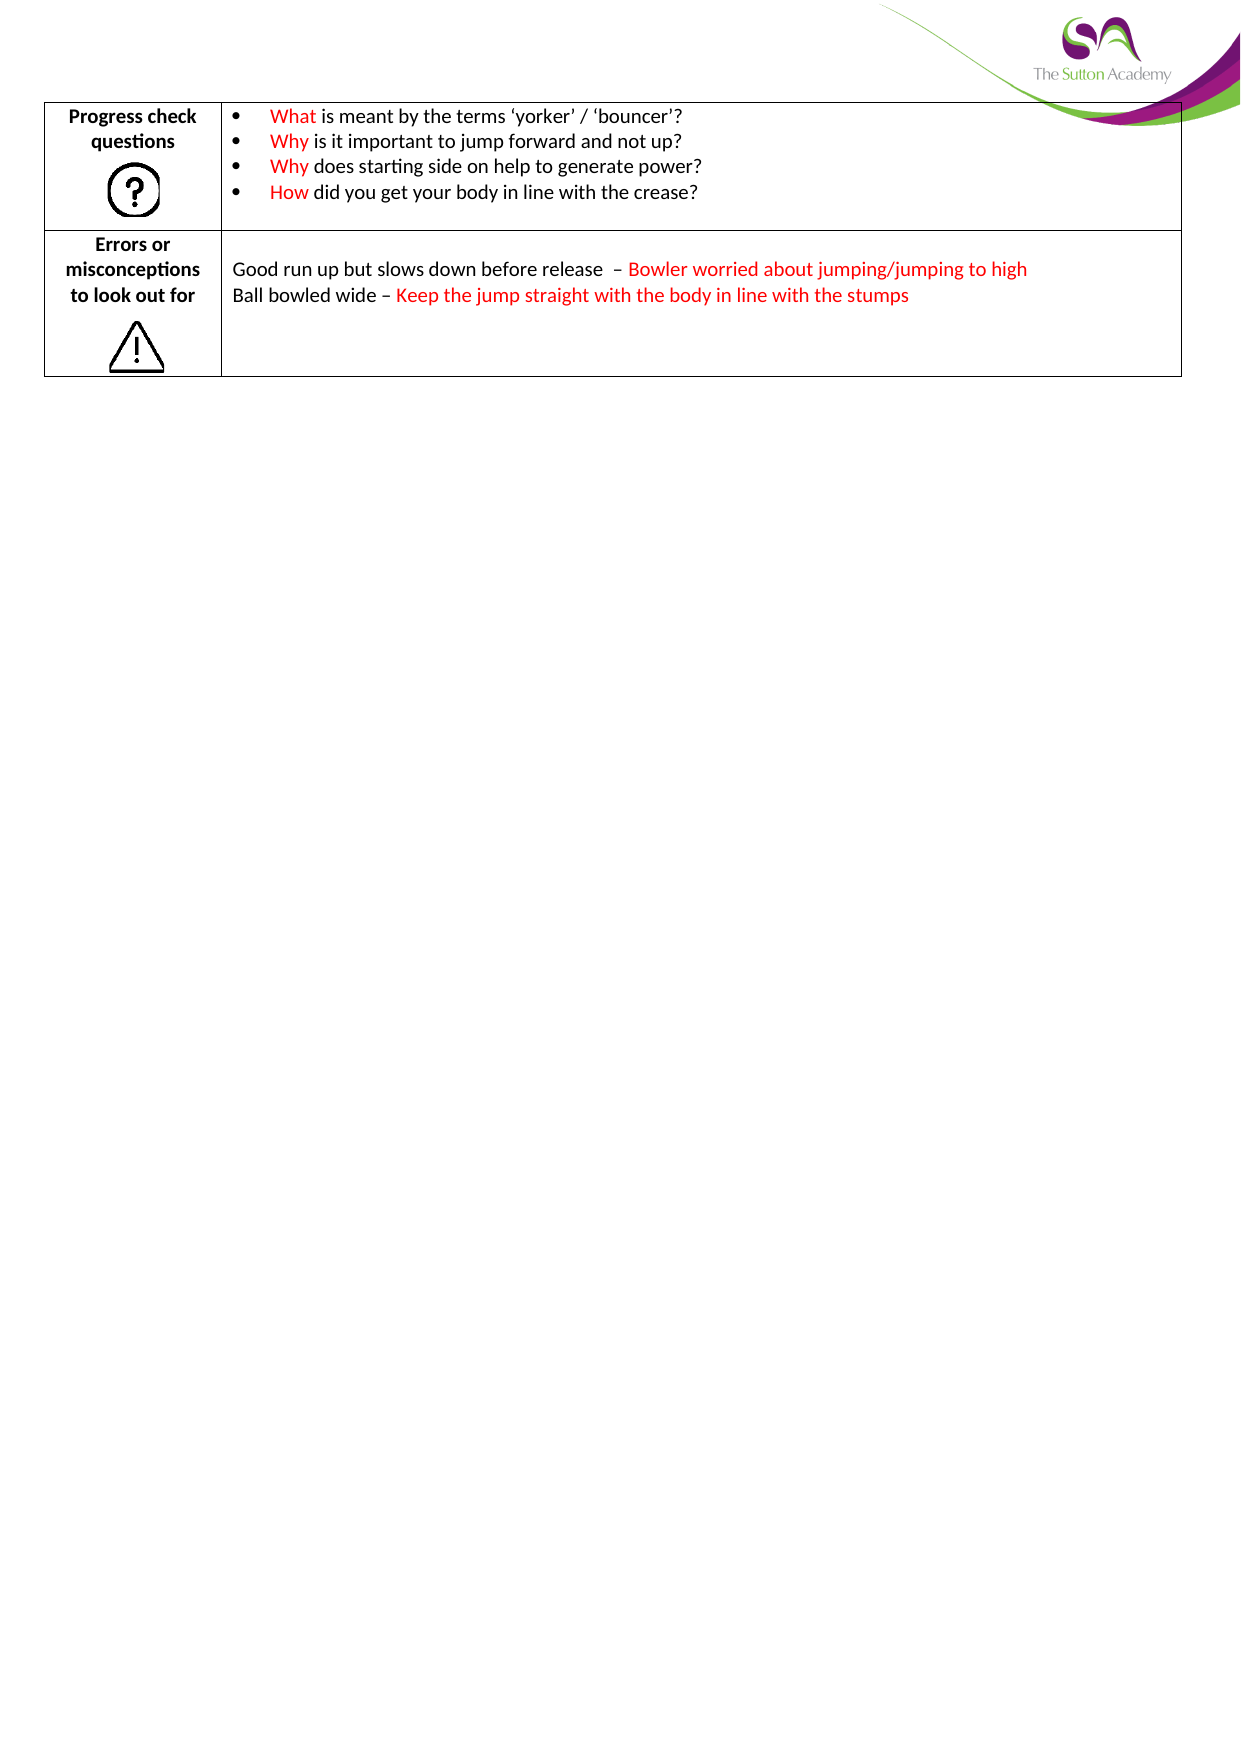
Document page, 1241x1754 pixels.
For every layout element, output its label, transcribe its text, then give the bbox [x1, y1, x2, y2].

table_cell Good run up but slows down before release – Bowler worried about jumping/jumping to high Ball bowled wide – Keep the jump straight with the body in line with the stumps [222, 231, 1181, 376]
picture [106, 162, 160, 216]
picture [107, 317, 164, 374]
table_cell Errors or misconceptions to look out for [45, 231, 221, 376]
table_cell What is meant by the terms ‘yorker’ / ‘bouncer’? Why is it important to jump forward and not up? Why does starting side on help to generate power? How did you get your body in line with the crease? [222, 103, 1181, 230]
picture [878, 3, 1241, 126]
table_cell Progress check questions [45, 103, 221, 230]
